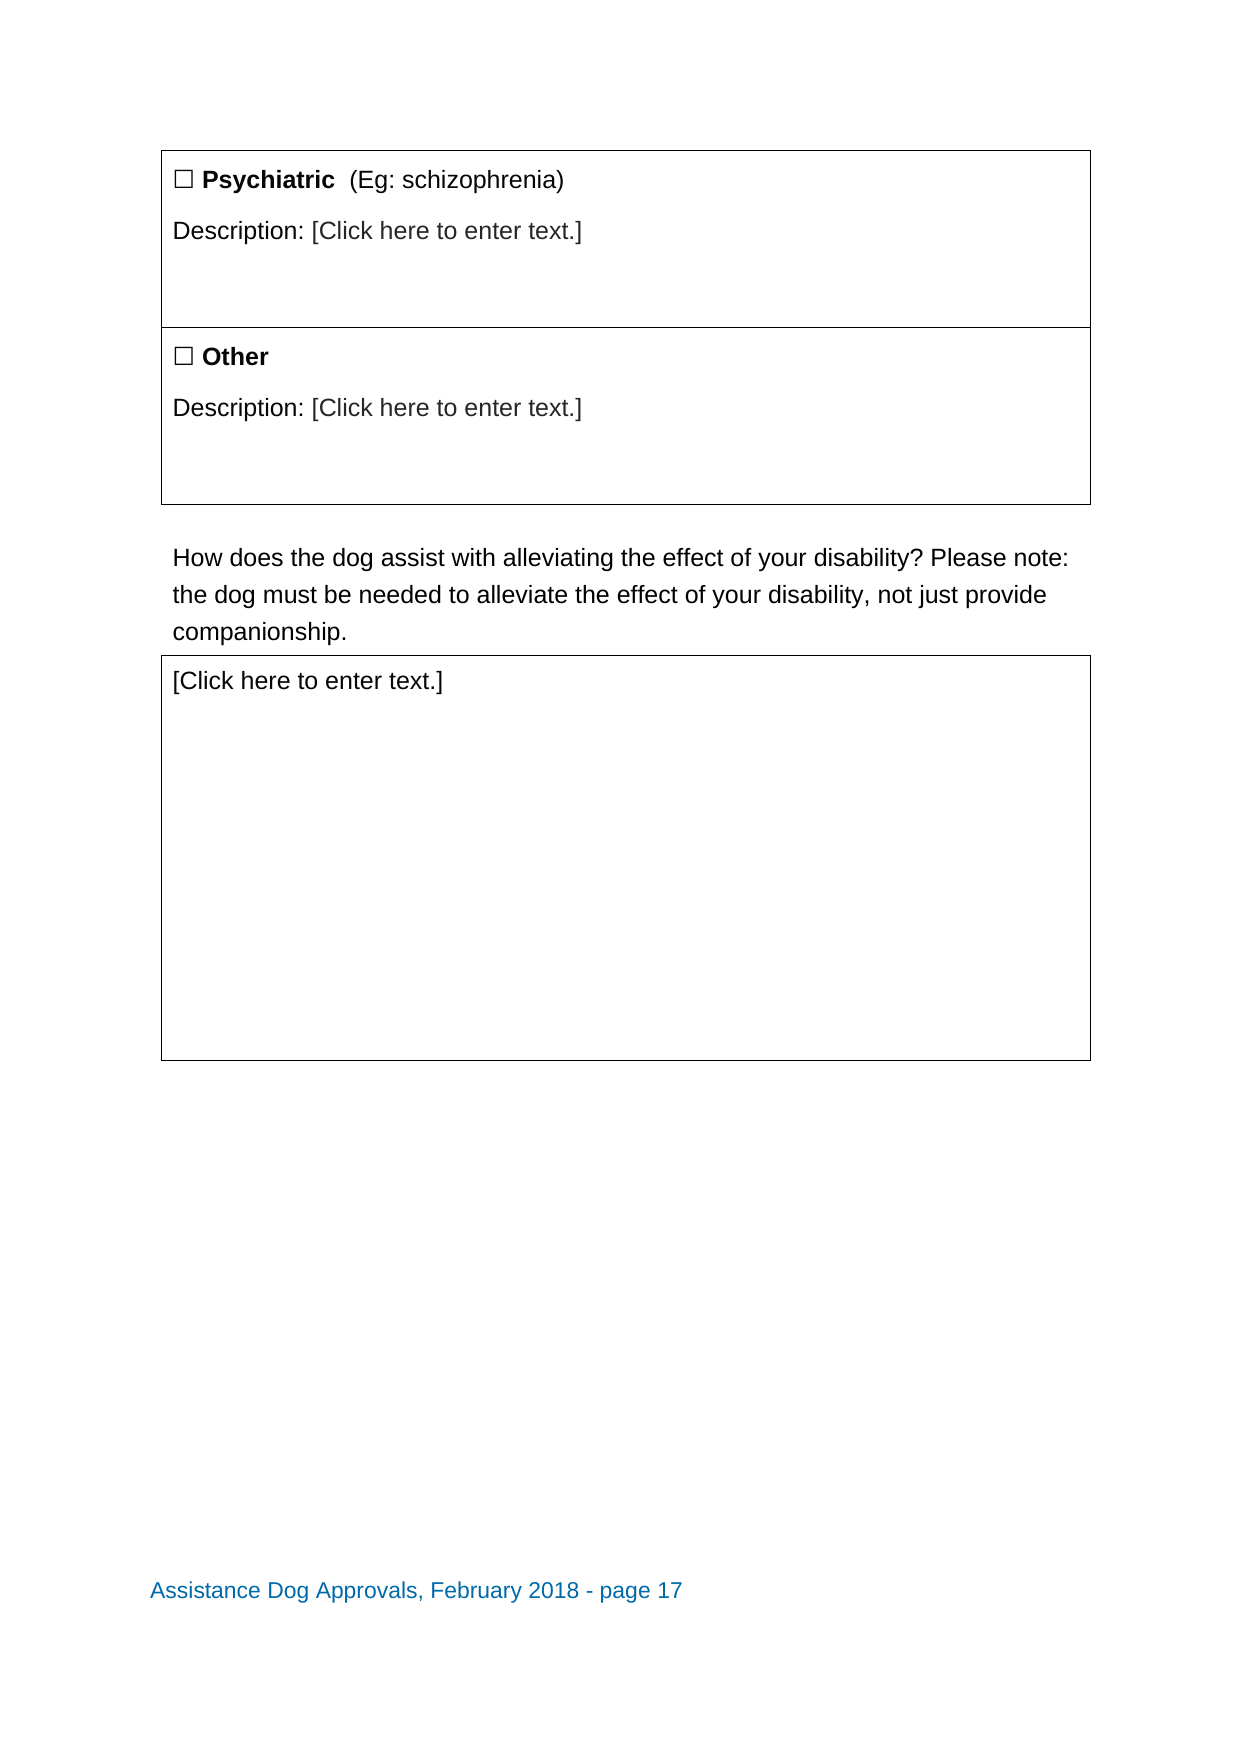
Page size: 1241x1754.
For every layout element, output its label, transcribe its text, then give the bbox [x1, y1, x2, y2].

table_cell Other Description: [162, 328, 1090, 504]
table_cell Psychiatric (Eg: schizophrenia) Description: [162, 151, 1090, 327]
table_cell How does the dog assist with alleviating the effect of your disability? Please note: the dog must be needed to alleviate the effect of your disability, not just provide companionship. [161, 505, 1090, 654]
